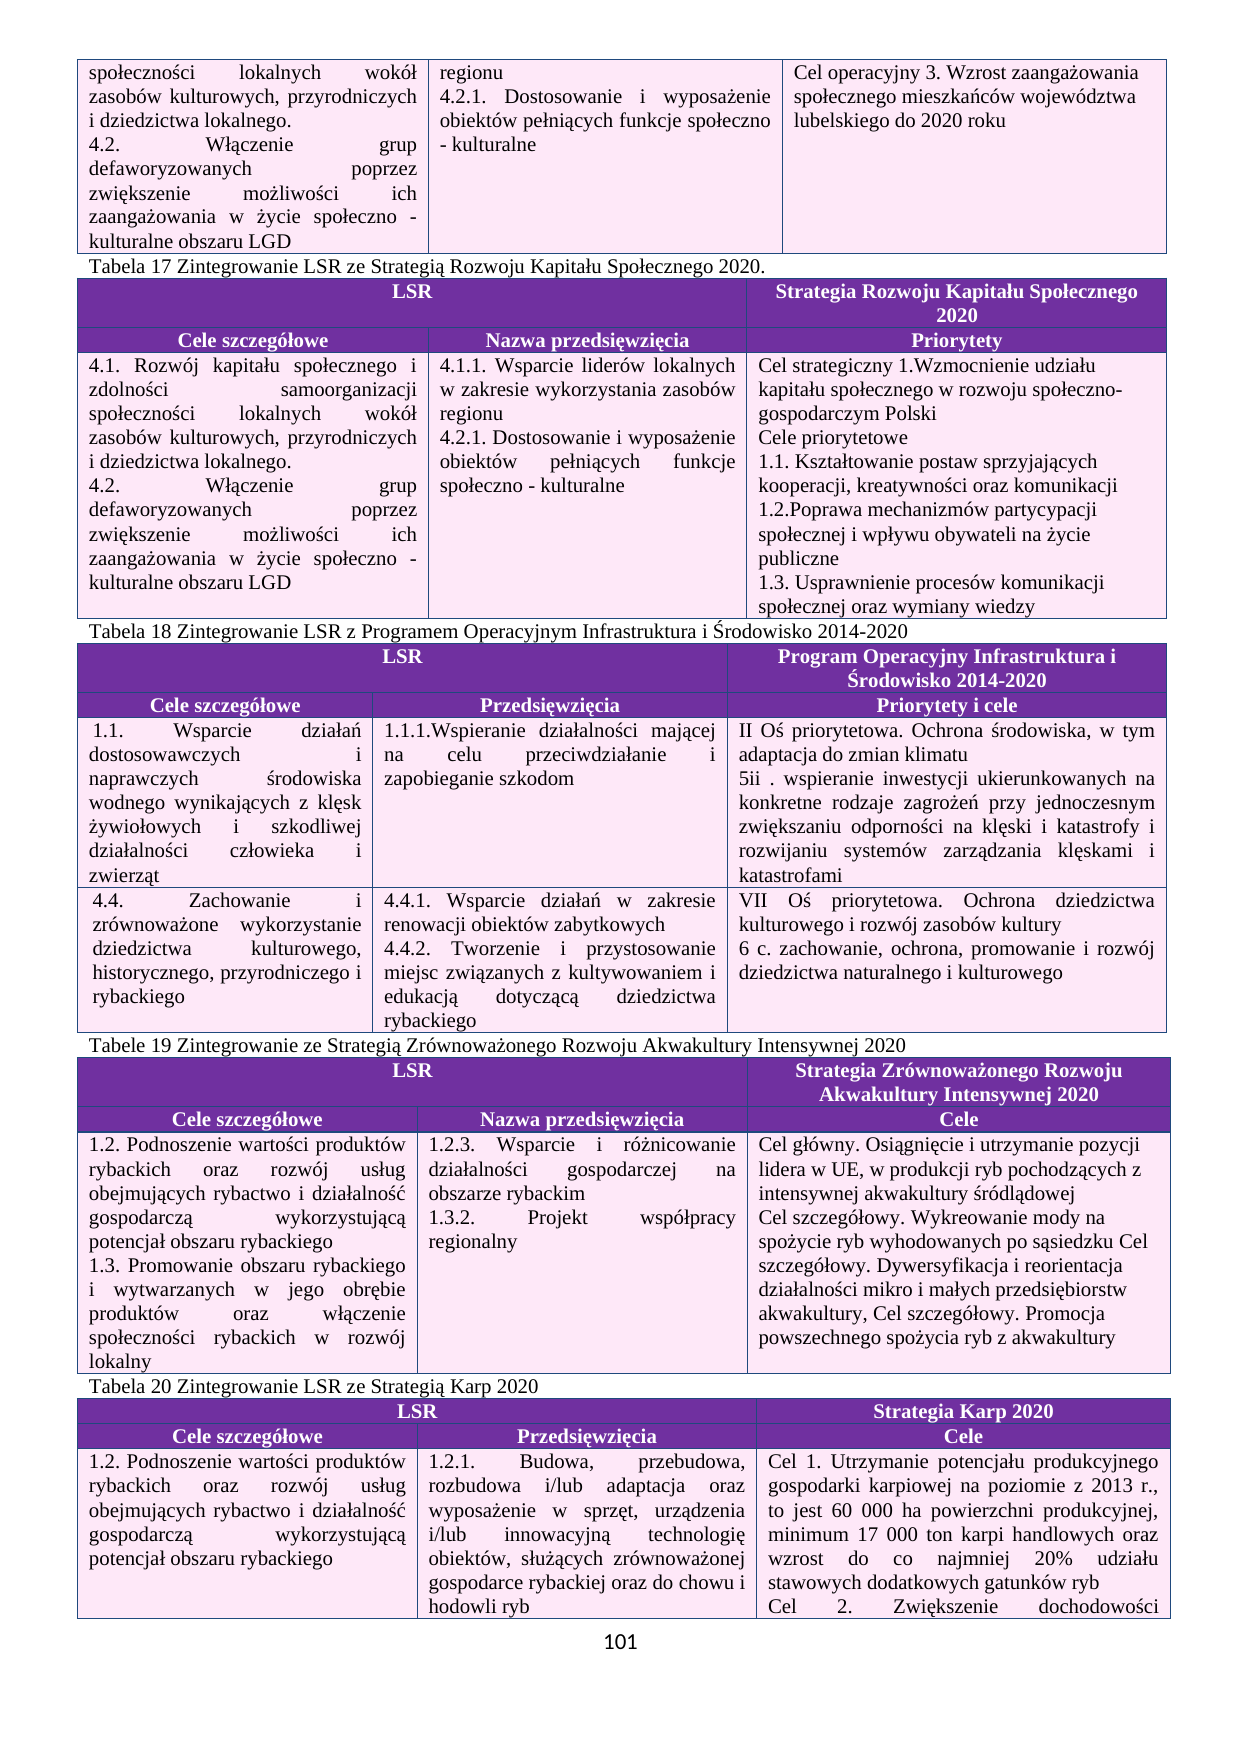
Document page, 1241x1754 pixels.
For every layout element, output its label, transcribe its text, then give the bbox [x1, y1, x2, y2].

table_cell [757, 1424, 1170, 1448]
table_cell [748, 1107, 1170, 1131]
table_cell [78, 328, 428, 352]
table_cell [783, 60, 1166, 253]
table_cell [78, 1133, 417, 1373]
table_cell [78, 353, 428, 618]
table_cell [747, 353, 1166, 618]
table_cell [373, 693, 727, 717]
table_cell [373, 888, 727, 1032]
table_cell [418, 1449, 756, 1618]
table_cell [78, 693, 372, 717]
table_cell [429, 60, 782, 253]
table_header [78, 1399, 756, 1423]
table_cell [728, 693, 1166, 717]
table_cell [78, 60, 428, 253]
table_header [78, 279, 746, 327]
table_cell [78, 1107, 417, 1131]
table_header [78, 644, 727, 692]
text Tabela 20 Zintegrowanie LSR ze Strategią Karp 2020 [89, 1374, 1152, 1398]
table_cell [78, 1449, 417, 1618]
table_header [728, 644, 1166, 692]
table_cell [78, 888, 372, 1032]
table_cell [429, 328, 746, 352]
text Tabela 17 Zintegrowanie LSR ze Strategią Rozwoju Kapitału Społecznego 2020. [89, 254, 1152, 278]
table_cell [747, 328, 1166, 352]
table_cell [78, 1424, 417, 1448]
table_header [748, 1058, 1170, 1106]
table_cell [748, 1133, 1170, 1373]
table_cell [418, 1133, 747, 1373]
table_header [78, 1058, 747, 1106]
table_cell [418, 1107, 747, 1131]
text Tabela 18 Zintegrowanie LSR z Programem Operacyjnym Infrastruktura i Środowisko 2014-2020 [89, 619, 1152, 643]
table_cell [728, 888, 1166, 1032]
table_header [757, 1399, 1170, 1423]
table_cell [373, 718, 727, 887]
text Tabele 19 Zintegrowanie ze Strategią Zrównoważonego Rozwoju Akwakultury Intensywnej 2020 [89, 1033, 1152, 1057]
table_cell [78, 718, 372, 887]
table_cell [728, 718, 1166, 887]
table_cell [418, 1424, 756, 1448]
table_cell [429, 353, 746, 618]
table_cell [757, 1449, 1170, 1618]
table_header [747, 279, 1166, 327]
